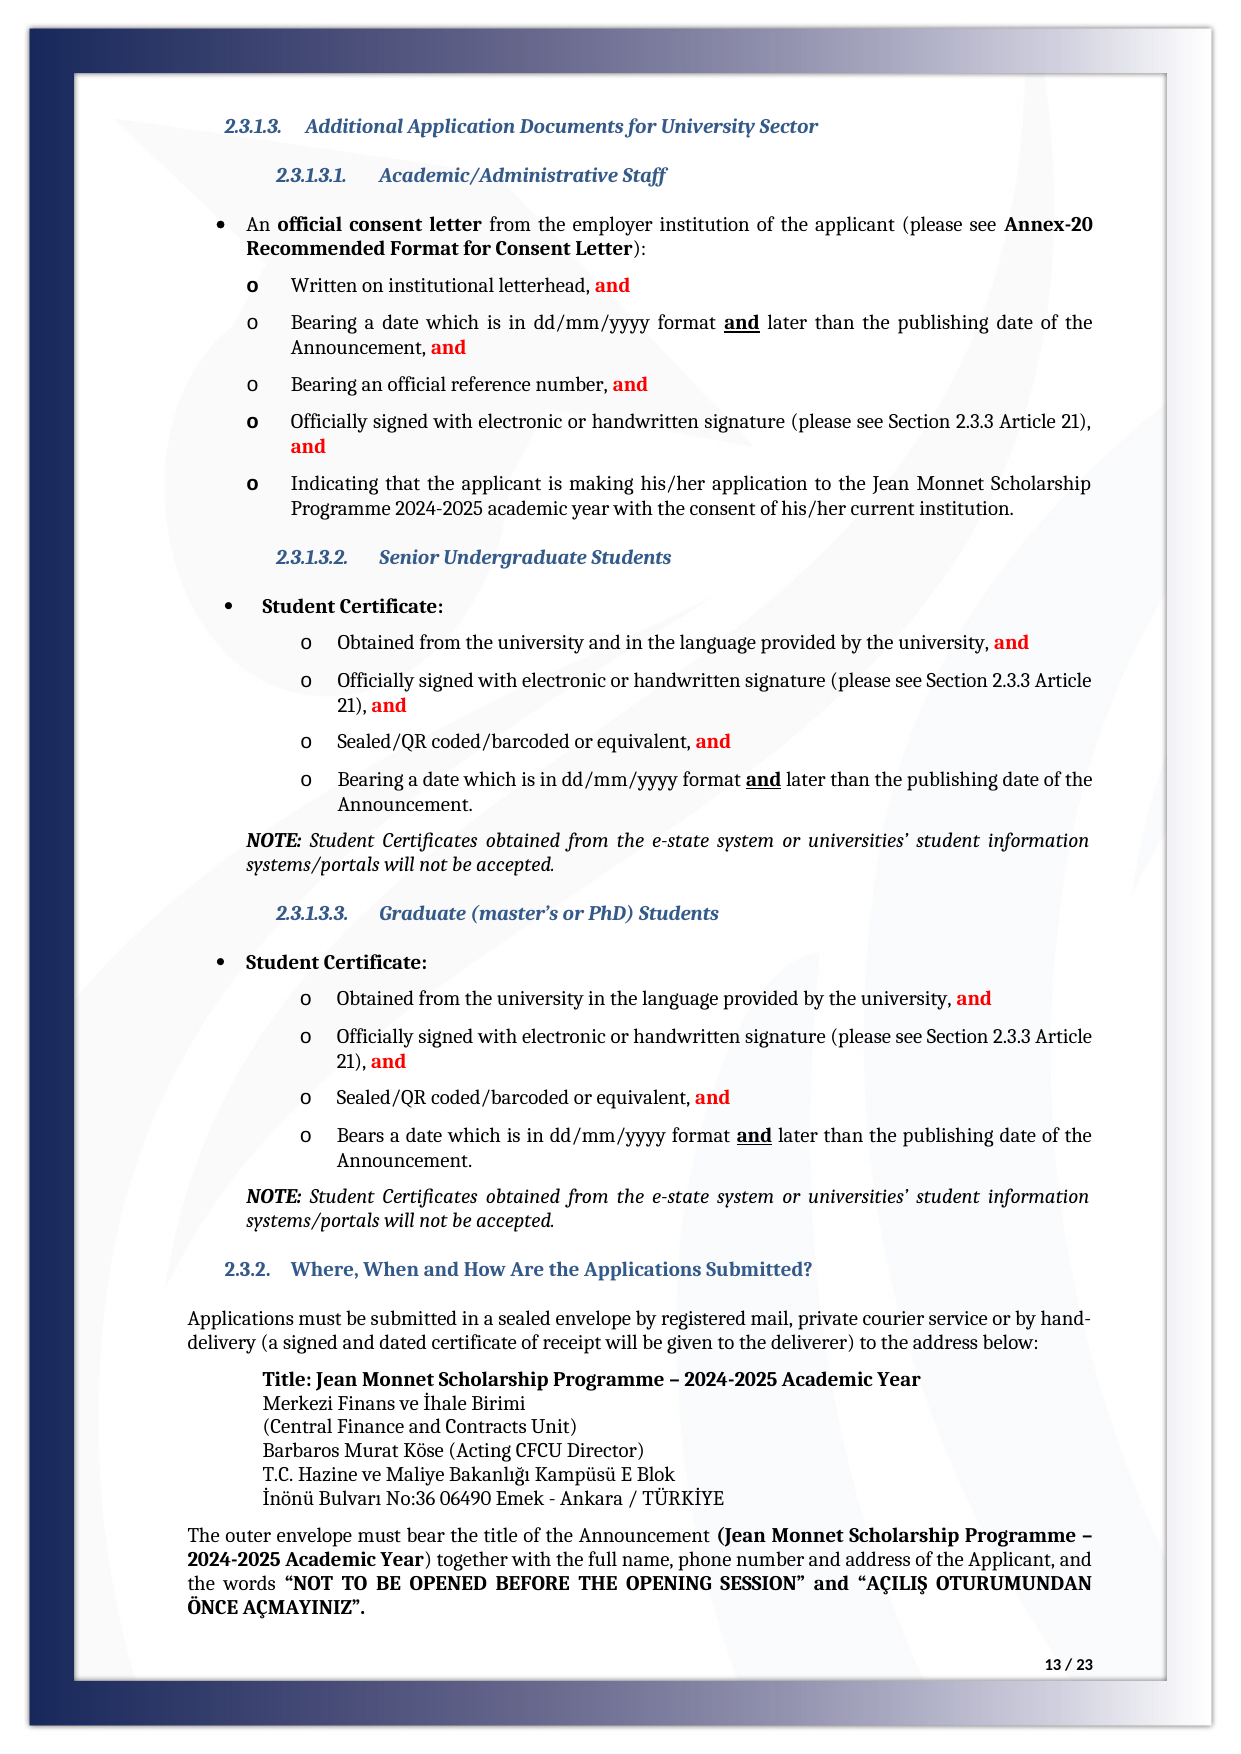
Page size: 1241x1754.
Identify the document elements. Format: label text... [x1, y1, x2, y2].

list Sealed/QR coded/barcoded or equivalent, and [300, 730, 1093, 755]
text Barbaros Murat Köse (Acting CFCU Director) [262, 1439, 1093, 1463]
list Bearing a date which is in dd/mm/yyyy format and later than the publishing date of the Announcement, and [246, 311, 1093, 360]
text Title: Jean Monnet Scholarship Programme – 2024-2025 Academic Year [262, 1367, 1093, 1391]
text The outer envelope must bear the title of the Announcement (Jean Monnet Scholarship Programme – 2024-2025 Academic Year) together with the full name, phone number and address of the Applicant, and the words “NOT TO BE OPENED BEFORE THE OPENING SESSION” and “AÇILIŞ OTURUMUNDAN ÖNCE AÇMAYINIZ”. [187, 1523, 1093, 1619]
subtitle Graduate (master’s or PhD) Students [276, 902, 1093, 926]
list Obtained from the university and in the language provided by the university, and [300, 631, 1093, 656]
list Indicating that the applicant is making his/her application to the Jean Monnet Scholarship Programme 2024-2025 academic year with the consent of his/her current institution. [246, 471, 1093, 520]
list Officially signed with electronic or handwritten signature (please see Section 2.3.3 Article 21), and [299, 1024, 1093, 1073]
list Student Certificate: [225, 594, 1093, 618]
text Applications must be submitted in a sealed envelope by registered mail, private courier service or by hand-delivery (a signed and dated certificate of receipt will be given to the deliverer) to the address below: [187, 1307, 1093, 1355]
picture [0, 0, 1241, 1754]
text T.C. Hazine ve Maliye Bakanlığı Kampüsü E Blok [262, 1463, 1093, 1487]
subtitle Where, When and How Are the Applications Submitted? [224, 1258, 1093, 1282]
list Student Certificate: [217, 951, 1093, 974]
list Obtained from the university in the language provided by the university, and [299, 987, 1093, 1012]
list NOTE: Student Certificates obtained from the e-state system or universities’ student information systems/portals will not be accepted. [246, 829, 1093, 877]
list NOTE: Student Certificates obtained from the e-state system or universities’ student information systems/portals will not be accepted. [246, 1185, 1093, 1233]
text (Central Finance and Contracts Unit) [262, 1415, 1093, 1439]
subtitle Senior Undergraduate Students [276, 545, 1093, 569]
text Merkezi Finans ve İhale Birimi [262, 1391, 1093, 1415]
subtitle Additional Application Documents for University Sector [224, 115, 1093, 139]
subtitle Academic/Administrative Staff [276, 164, 1093, 188]
list Bearing a date which is in dd/mm/yyyy format and later than the publishing date of the Announcement. [300, 767, 1093, 816]
list Bearing an official reference number, and [246, 372, 1093, 397]
list Officially signed with electronic or handwritten signature (please see Section 2.3.3 Article 21), and [246, 410, 1093, 459]
text İnönü Bulvarı No:36 06490 Emek - Ankara / TÜRKİYE [262, 1487, 1093, 1511]
list Bears a date which is in dd/mm/yyyy format and later than the publishing date of the Announcement. [299, 1123, 1093, 1172]
list Sealed/QR coded/barcoded or equivalent, and [299, 1086, 1093, 1111]
list Officially signed with electronic or handwritten signature (please see Section 2.3.3 Article 21), and [300, 668, 1093, 717]
list An official consent letter from the employer institution of the applicant (please see Annex-20 Recommended Format for Consent Letter): [217, 213, 1093, 261]
list Written on institutional letterhead, and [246, 273, 1093, 298]
